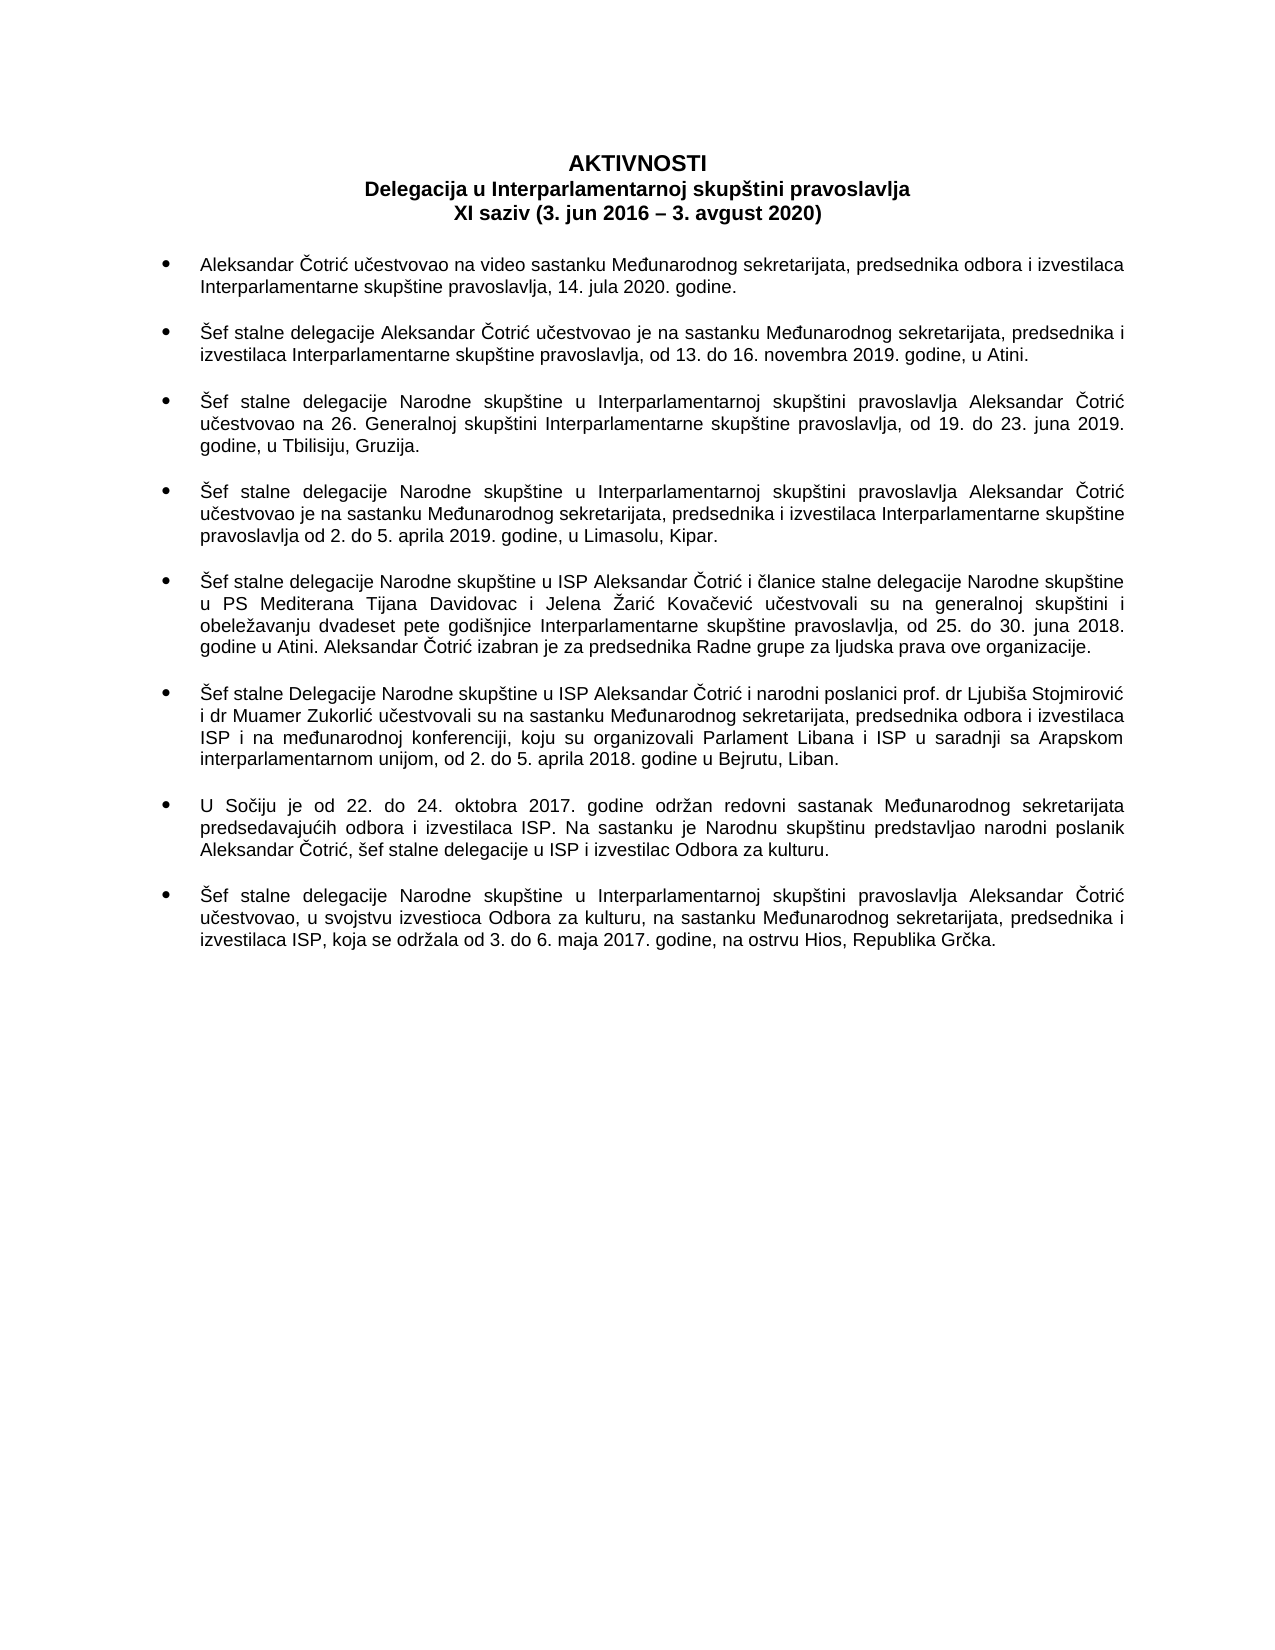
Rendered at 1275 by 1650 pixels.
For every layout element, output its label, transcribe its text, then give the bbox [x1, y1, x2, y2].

text AKTIVNOSTI Delegacija u Interparlamentarnoj skupštini pravoslavlja XI saziv (3. jun 2016 – 3. avgust 2020) [150, 150, 1125, 224]
list U Sočiju je od 22. do 24. oktobra 2017. godine održan redovni sastanak Međunarodnog sekretarijata predsedavajućih odbora i izvestilaca ISP. Na sastanku je Narodnu skupštinu predstavljao narodni poslanik Aleksandar Čotrić, šef stalne delegacije u ISP i izvestilac Odbora za kulturu. [162, 795, 1125, 860]
list Šef stalne delegacije Narodne skupštine u ISP Aleksandar Čotrić i članice stalne delegacije Narodne skupštine u PS Mediterana Tijana Davidovac i Jelena Žarić Kovačević učestvovali su na generalnoj skupštini i obeležavanju dvadeset pete godišnjice Interparlamentarne skupštine pravoslavlja, od 25. do 30. juna 2018. godine u Atini. Aleksandar Čotrić izabran je za predsednika Radne grupe za ljudska prava ove organizacije. [162, 571, 1125, 658]
list Šef stalne delegacije Narodne skupštine u Interparlamentarnoj skupštini pravoslavlja Aleksandar Čotrić učestvovao, u svojstvu izvestioca Odbora za kulturu, na sastanku Međunarodnog sekretarijata, predsednika i izvestilaca ISP, koja se održala od 3. do 6. maja 2017. godine, na ostrvu Hios, Republika Grčka. [162, 885, 1125, 950]
list Šef stalne Delegacije Narodne skupštine u ISP Aleksandar Čotrić i narodni poslanici prof. dr Ljubiša Stojmirović i dr Muamer Zukorlić učestvovali su na sastanku Međunarodnog sekretarijata, predsednika odbora i izvestilaca ISP i na međunarodnoj konferenciji, koju su organizovali Parlament Libana i ISP u saradnji sa Arapskom interparlamentarnom unijom, od 2. do 5. aprila 2018. godine u Bejrutu, Liban. [162, 683, 1125, 770]
list Aleksandar Čotrić učestvovao na video sastanku Međunarodnog sekretarijata, predsednika odbora i izvestilaca Interparlamentarne skupštine pravoslavlja, 14. jula 2020. godine. [162, 253, 1125, 297]
list Šef stalne delegacije Aleksandar Čotrić učestvovao je na sastanku Međunarodnog sekretarijata, predsednika i izvestilaca Interparlamentarne skupštine pravoslavlja, od 13. do 16. novembra 2019. godine, u Atini. [162, 322, 1125, 366]
list Šef stalne delegacije Narodne skupštine u Interparlamentarnoj skupštini pravoslavlja Aleksandar Čotrić učestvovao na 26. Generalnoj skupštini Interparlamentarne skupštine pravoslavlja, od 19. do 23. juna 2019. godine, u Tbilisiju, Gruzija. [162, 391, 1125, 456]
list Šef stalne delegacije Narodne skupštine u Interparlamentarnoj skupštini pravoslavlja Aleksandar Čotrić učestvovao je na sastanku Međunarodnog sekretarijata, predsednika i izvestilaca Interparlamentarne skupštine pravoslavlja od 2. do 5. aprila 2019. godine, u Limasolu, Kipar. [162, 481, 1125, 546]
